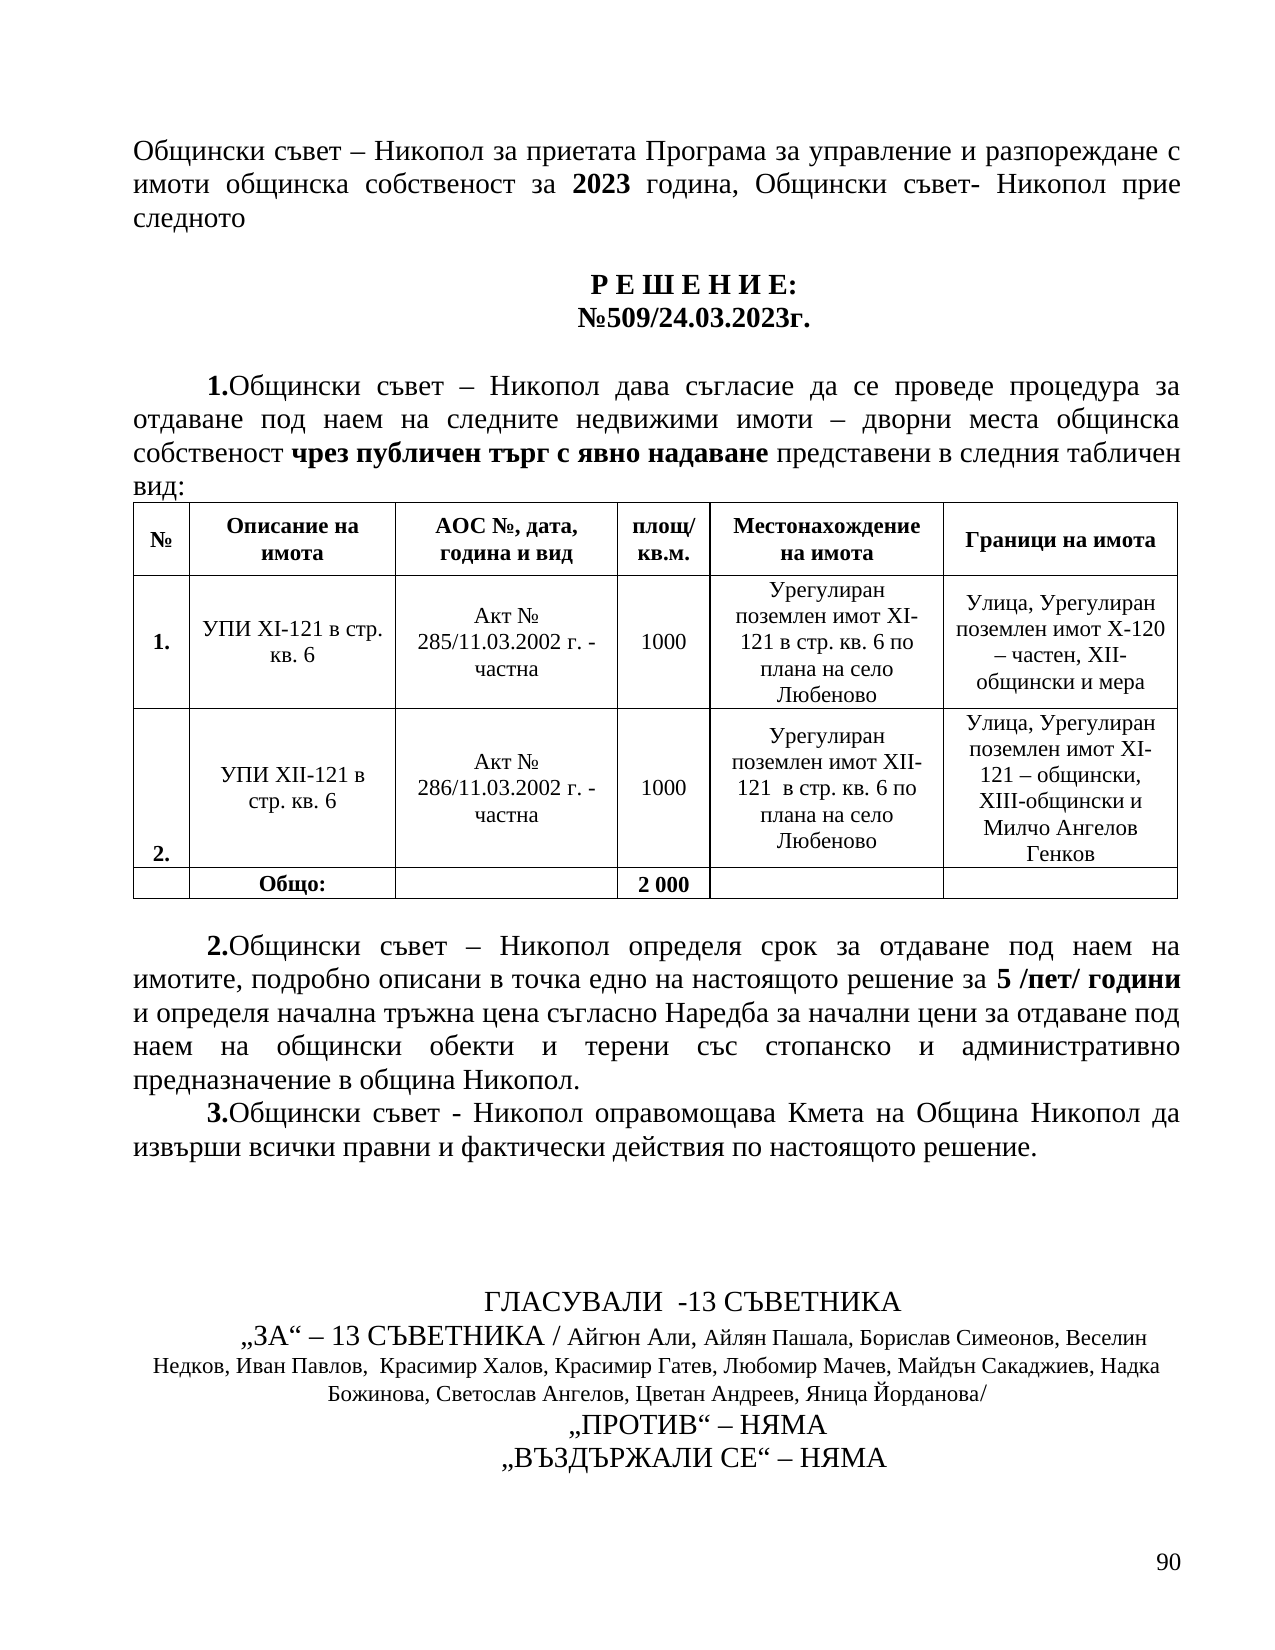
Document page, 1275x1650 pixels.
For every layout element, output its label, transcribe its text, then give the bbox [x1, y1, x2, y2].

table_cell Улица, Урегулиран поземлен имот XI-121 – общински, XIII-общински и Милчо Ангелов Генков [944, 709, 1177, 867]
table_cell УПИ XII-121 в стр. кв. 6 [190, 709, 395, 867]
table_header Местонахождение на имота [711, 503, 943, 575]
table_cell 1000 [618, 709, 709, 867]
table_header Описание на имота [190, 503, 395, 575]
table_cell [711, 868, 943, 898]
table_header Граници на имота [944, 503, 1177, 575]
text „ПРОТИВ“ – НЯМА [133, 1407, 1181, 1440]
table_cell Общо: [190, 868, 395, 898]
text 1.Общински съвет – Никопол дава съгласие да се проведе процедура за отдаване под наем на следните недвижими имоти – дворни места общинска собственост чрез публичен търг с явно надаване представени в следния табличен вид: [133, 368, 1181, 502]
table_header АОС №, дата, година и вид [396, 503, 617, 575]
table_cell 1000 [618, 576, 709, 707]
table_cell 2 000 [618, 868, 709, 898]
table_cell [944, 868, 1177, 898]
table_cell 1. [134, 576, 189, 707]
table_cell Акт № 286/11.03.2002 г. - частна [396, 709, 617, 867]
table_cell [396, 868, 617, 898]
text „ЗА“ – 13 СЪВЕТНИКА / Айгюн Али, Айлян Пашала, Борислав Симеонов, Веселин Недков, Иван Павлов, Красимир Халов, Красимир Гатев, Любомир Мачев, Майдън Сакаджиев, Надка Божинова, Светослав Ангелов, Цветан Андреев, Яница Йорданова/ [133, 1318, 1181, 1407]
text Р Е Ш Е Н И Е: [133, 267, 1181, 301]
table_cell Урегулиран поземлен имот XII-121 в стр. кв. 6 по плана на село Любеново [711, 709, 943, 867]
text 3.Общински съвет - Никопол оправомощава Кмета на Община Никопол да извърши всички правни и фактически действия по настоящото решение. [133, 1095, 1181, 1162]
table_cell Акт № 285/11.03.2002 г. - частна [396, 576, 617, 707]
table_cell 2. [134, 709, 189, 867]
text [133, 133, 1181, 233]
table_header № [134, 503, 189, 575]
table_cell [134, 868, 189, 898]
text „ВЪЗДЪРЖАЛИ СЕ“ – НЯМА [133, 1440, 1181, 1474]
table_cell Улица, Урегулиран поземлен имот X-120 – частен, XII-общински и мера [944, 576, 1177, 707]
table_header площ/кв.м. [618, 503, 709, 575]
text ГЛАСУВАЛИ -13 СЪВЕТНИКА [133, 1284, 1179, 1318]
table_cell Урегулиран поземлен имот XI-121 в стр. кв. 6 по плана на село Любеново [711, 576, 943, 707]
text 2.Общински съвет – Никопол определя срок за отдаване под наем на имотите, подробно описани в точка едно на настоящото решение за 5 /пет/ години и определя начална тръжна цена съгласно Наредба за начални цени за отдаване под наем на общински обекти и терени със стопанско и административно предназначение в община Никопол. [133, 928, 1181, 1095]
text №509/24.03.2023г. [133, 301, 1181, 334]
table_cell УПИ XI-121 в стр. кв. 6 [190, 576, 395, 707]
